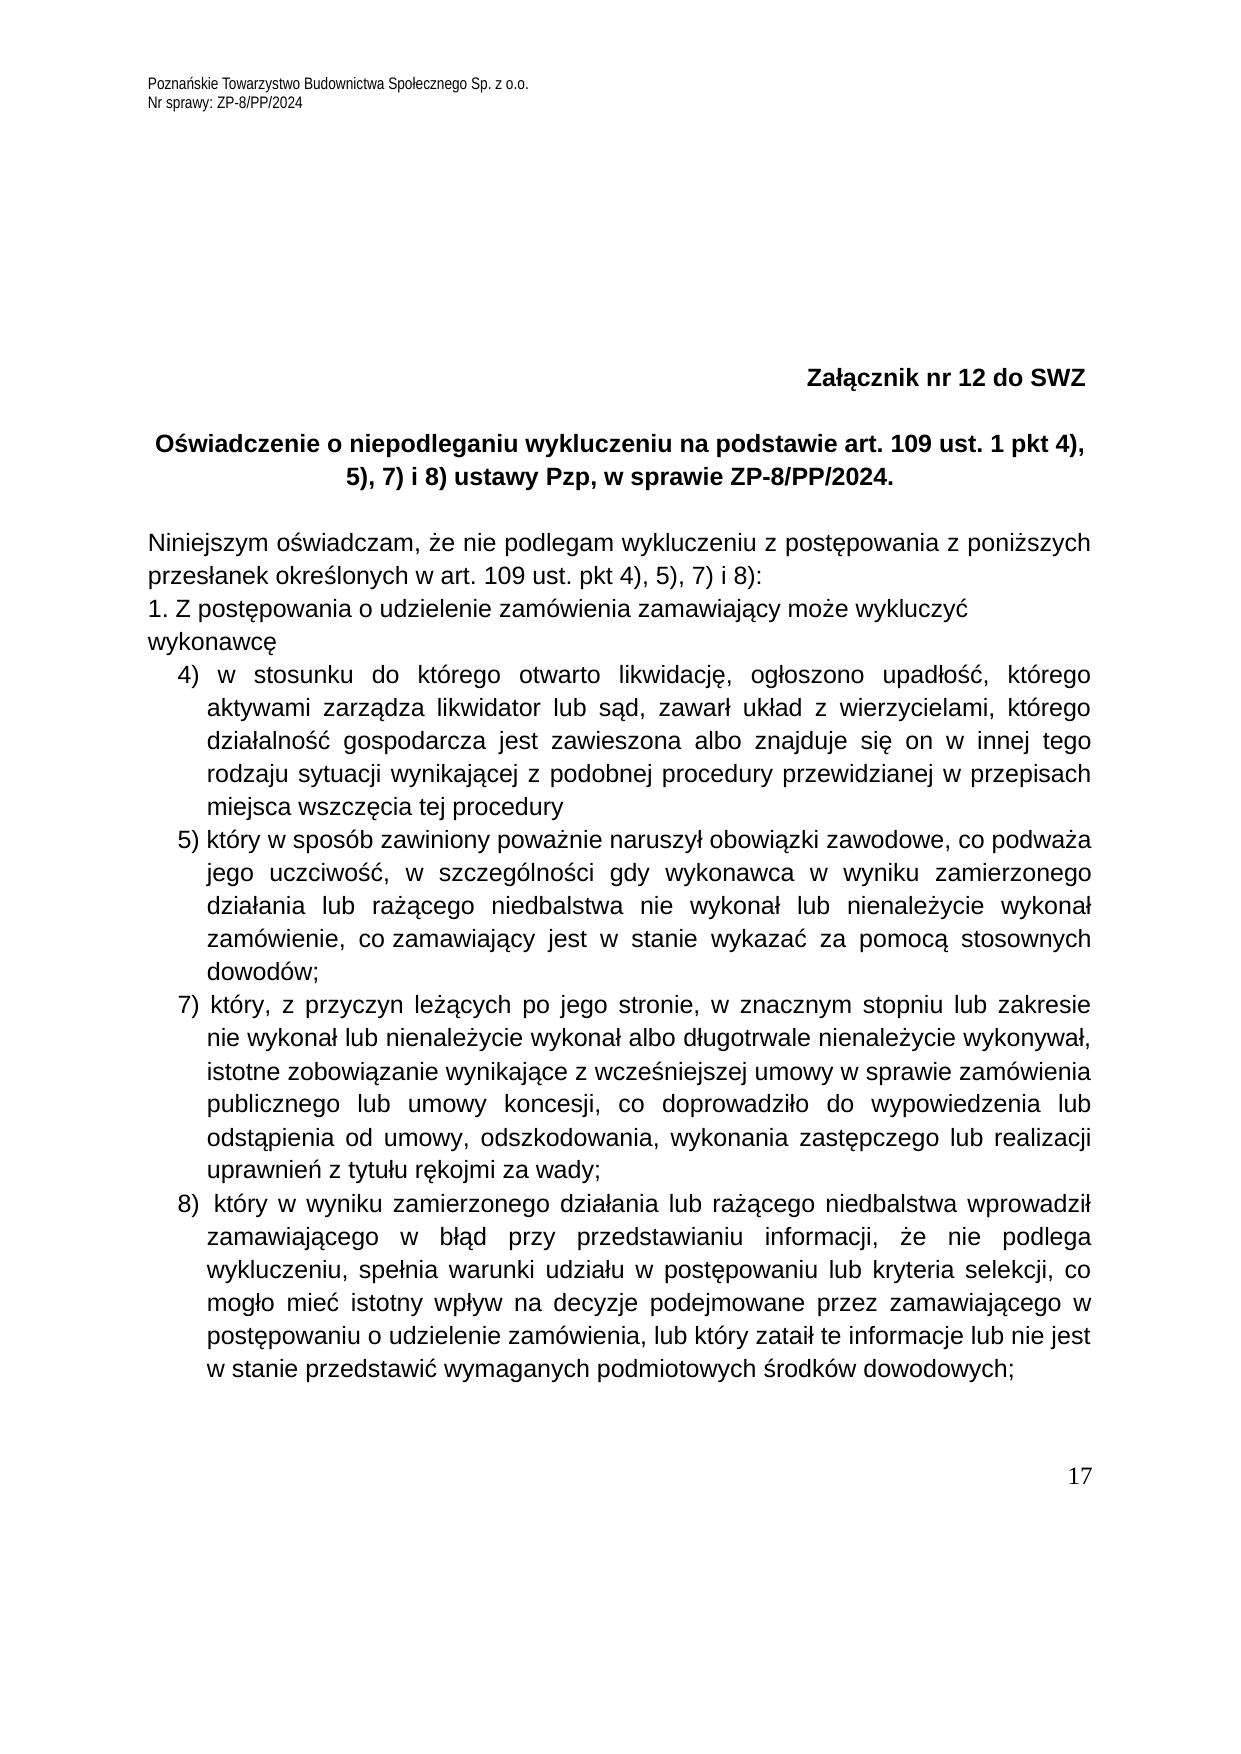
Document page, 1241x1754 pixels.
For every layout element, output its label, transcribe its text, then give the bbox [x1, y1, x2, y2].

text 7) który, z przyczyn leżących po jego stronie, w znacznym stopniu lub zakresie nie wykonał lub nienależycie wykonał albo długotrwale nienależycie wykonywał, istotne zobowiązanie wynikające z wcześniejszej umowy w sprawie zamówienia publicznego lub umowy koncesji, co doprowadziło do wypowiedzenia lub odstąpienia od umowy, odszkodowania, wykonania zastępczego lub realizacji uprawnień z tytułu rękojmi za wady; [177, 990, 1093, 1184]
text 5) który w sposób zawiniony poważnie naruszył obowiązki zawodowe, co podważa jego uczciwość, w szczególności gdy wykonawca w wyniku zamierzonego działania lub rażącego niedbalstwa nie wykonał lub nienależycie wykonał zamówienie, co zamawiający jest w stanie wykazać za pomocą stosownych dowodów; [177, 825, 1093, 986]
text 1. Z postępowania o udzielenie zamówienia zamawiający może wykluczyć wykonawcę [148, 594, 1093, 656]
text Niniejszym oświadczam, że nie podlegam wykluczeniu z postępowania z poniższych przesłanek określonych w art. 109 ust. pkt 4), 5), 7) i 8): [148, 528, 1093, 590]
text Załącznik nr 12 do SWZ [807, 363, 1093, 392]
text Oświadczenie o niepodleganiu wykluczeniu na podstawie art. 109 ust. 1 pkt 4), 5), 7) i 8) ustawy Pzp, w sprawie ZP-8/PP/2024. [148, 429, 1093, 491]
text 8) który w wyniku zamierzonego działania lub rażącego niedbalstwa wprowadził zamawiającego w błąd przy przedstawianiu informacji, że nie podlega wykluczeniu, spełnia warunki udziału w postępowaniu lub kryteria selekcji, co mogło mieć istotny wpływ na decyzje podejmowane przez zamawiającego w postępowaniu o udzielenie zamówienia, lub który zataił te informacje lub nie jest w stanie przedstawić wymaganych podmiotowych środków dowodowych; [177, 1188, 1093, 1382]
text 4) w stosunku do którego otwarto likwidację, ogłoszono upadłość, którego aktywami zarządza likwidator lub sąd, zawarł układ z wierzycielami, którego działalność gospodarcza jest zawieszona albo znajduje się on w innej tego rodzaju sytuacji wynikającej z podobnej procedury przewidzianej w przepisach miejsca wszczęcia tej procedury [177, 660, 1093, 821]
